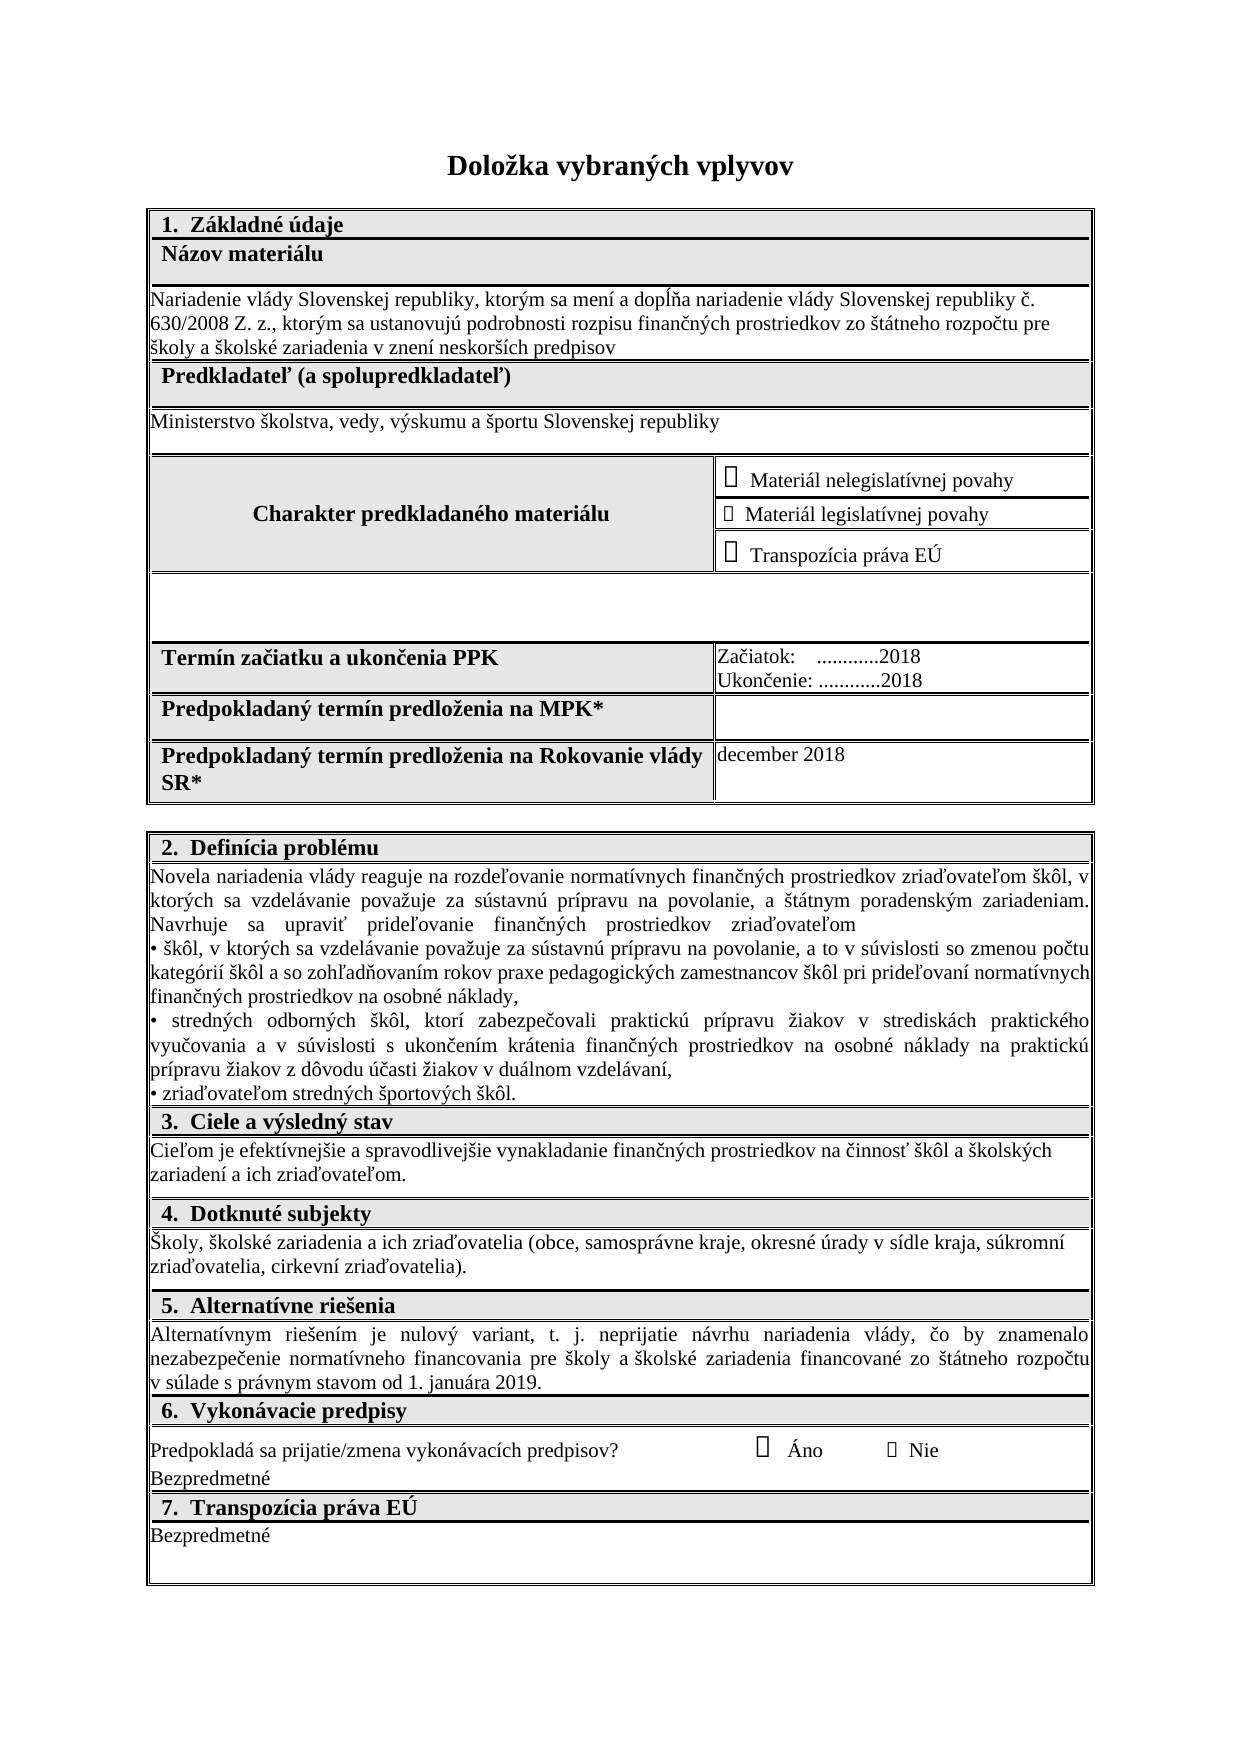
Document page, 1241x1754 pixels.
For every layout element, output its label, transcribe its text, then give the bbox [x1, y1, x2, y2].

table_cell  Materiál legislatívnej povahy [716, 496, 1091, 528]
table_cell 6. Vykonávacie predpisy [150, 1394, 1091, 1423]
table_cell Názov materiálu [150, 237, 1091, 284]
table_cell 3. Ciele a výsledný stav [148, 1105, 1093, 1134]
table_cell Termín začiatku a ukončenia PPK [150, 641, 713, 692]
table_cell Alternatívnym riešením je nulový variant, t. j. neprijatie návrhu nariadenia vlády, čo by znamenalo nezabezpečenie normatívneho financovania pre školy a školské zariadenia financované zo štátneho rozpočtu v súlade s právnym stavom od 1. januára 2019. [150, 1319, 1092, 1394]
table_cell Školy, školské zariadenia a ich zriaďovatelia (obce, samosprávne kraje, okresné úrady v sídle kraja, súkromní zriaďovatelia, cirkevní zriaďovatelia). [150, 1226, 1092, 1289]
table_cell [716, 692, 1092, 739]
table_cell Novela nariadenia vlády reaguje na rozdeľovanie normatívnych finančných prostriedkov zriaďovateľom škôl, v ktorých sa vzdelávanie považuje za sústavnú prípravu na povolanie, a štátnym poradenským zariadeniam. Navrhuje sa upraviť prideľovanie finančných prostriedkov zriaďovateľom ......................................... • škôl, v ktorých sa vzdelávanie považuje za sústavnú prípravu na povolanie, a to v súvislosti so zmenou počtu kategórií škôl a so zohľadňovaním rokov praxe pedagogických zamestnancov škôl pri prideľovaní normatívnych finančných prostriedkov na osobné náklady, • stredných odborných škôl, ktorí zabezpečovali praktickú prípravu žiakov v strediskách praktického vyučovania a v súvislosti s ukončením krátenia finančných prostriedkov na osobné náklady na praktickú prípravu žiakov z dôvodu účasti žiakov v duálnom vzdelávaní, • zriaďovateľom stredných športových škôl. [148, 861, 1093, 1105]
table_cell Predpokladaný termín predloženia na Rokovanie vlády SR* [150, 739, 714, 802]
table_cell  Materiál nelegislatívnej povahy [716, 453, 1092, 496]
table_cell Nariadenie vlády Slovenskej republiky, ktorým sa mení a dopĺňa nariadenie vlády Slovenskej republiky č. 630/2008 Z. z., ktorým sa ustanovujú podrobnosti rozpisu finančných prostriedkov zo štátneho rozpočtu pre školy a školské zariadenia v znení neskorších predpisov [150, 284, 1091, 359]
table_cell Predkladateľ (a spolupredkladateľ) [150, 359, 1092, 406]
table_cell december 2018 [715, 739, 1092, 802]
table_cell 4. Dotknuté subjekty [148, 1197, 1093, 1226]
table_header 1. Základné údaje [150, 211, 1091, 237]
table_cell Bezpredmetné [150, 1520, 1091, 1582]
table_cell  Transpozícia práva EÚ [715, 528, 1093, 571]
table_cell 7. Transpozícia práva EÚ [150, 1490, 1092, 1520]
table_cell 5. Alternatívne riešenia [150, 1289, 1091, 1318]
table_cell Charakter predkladaného materiálu [150, 453, 713, 571]
table_cell [148, 571, 1093, 641]
table_header 2. Definícia problému [150, 835, 1091, 861]
table_cell Začiatok: ............2018 Ukončenie: ............2018 [716, 641, 1091, 692]
table_cell Predpokladaný termín predloženia na MPK* [150, 692, 713, 739]
table_cell Ministerstvo školstva, vedy, výskumu a športu Slovenskej republiky [150, 406, 1092, 453]
table_cell Cieľom je efektívnejšie a spravodlivejšie vynakladanie finančných prostriedkov na činnosť škôl a školských zariadení a ich zriaďovateľom. [150, 1134, 1092, 1197]
table_cell Predpokladá sa prijatie/zmena vykonávacích predpisov?  Áno  Nie Bezpredmetné [150, 1424, 1092, 1490]
text Doložka vybraných vplyvov [148, 148, 1093, 181]
